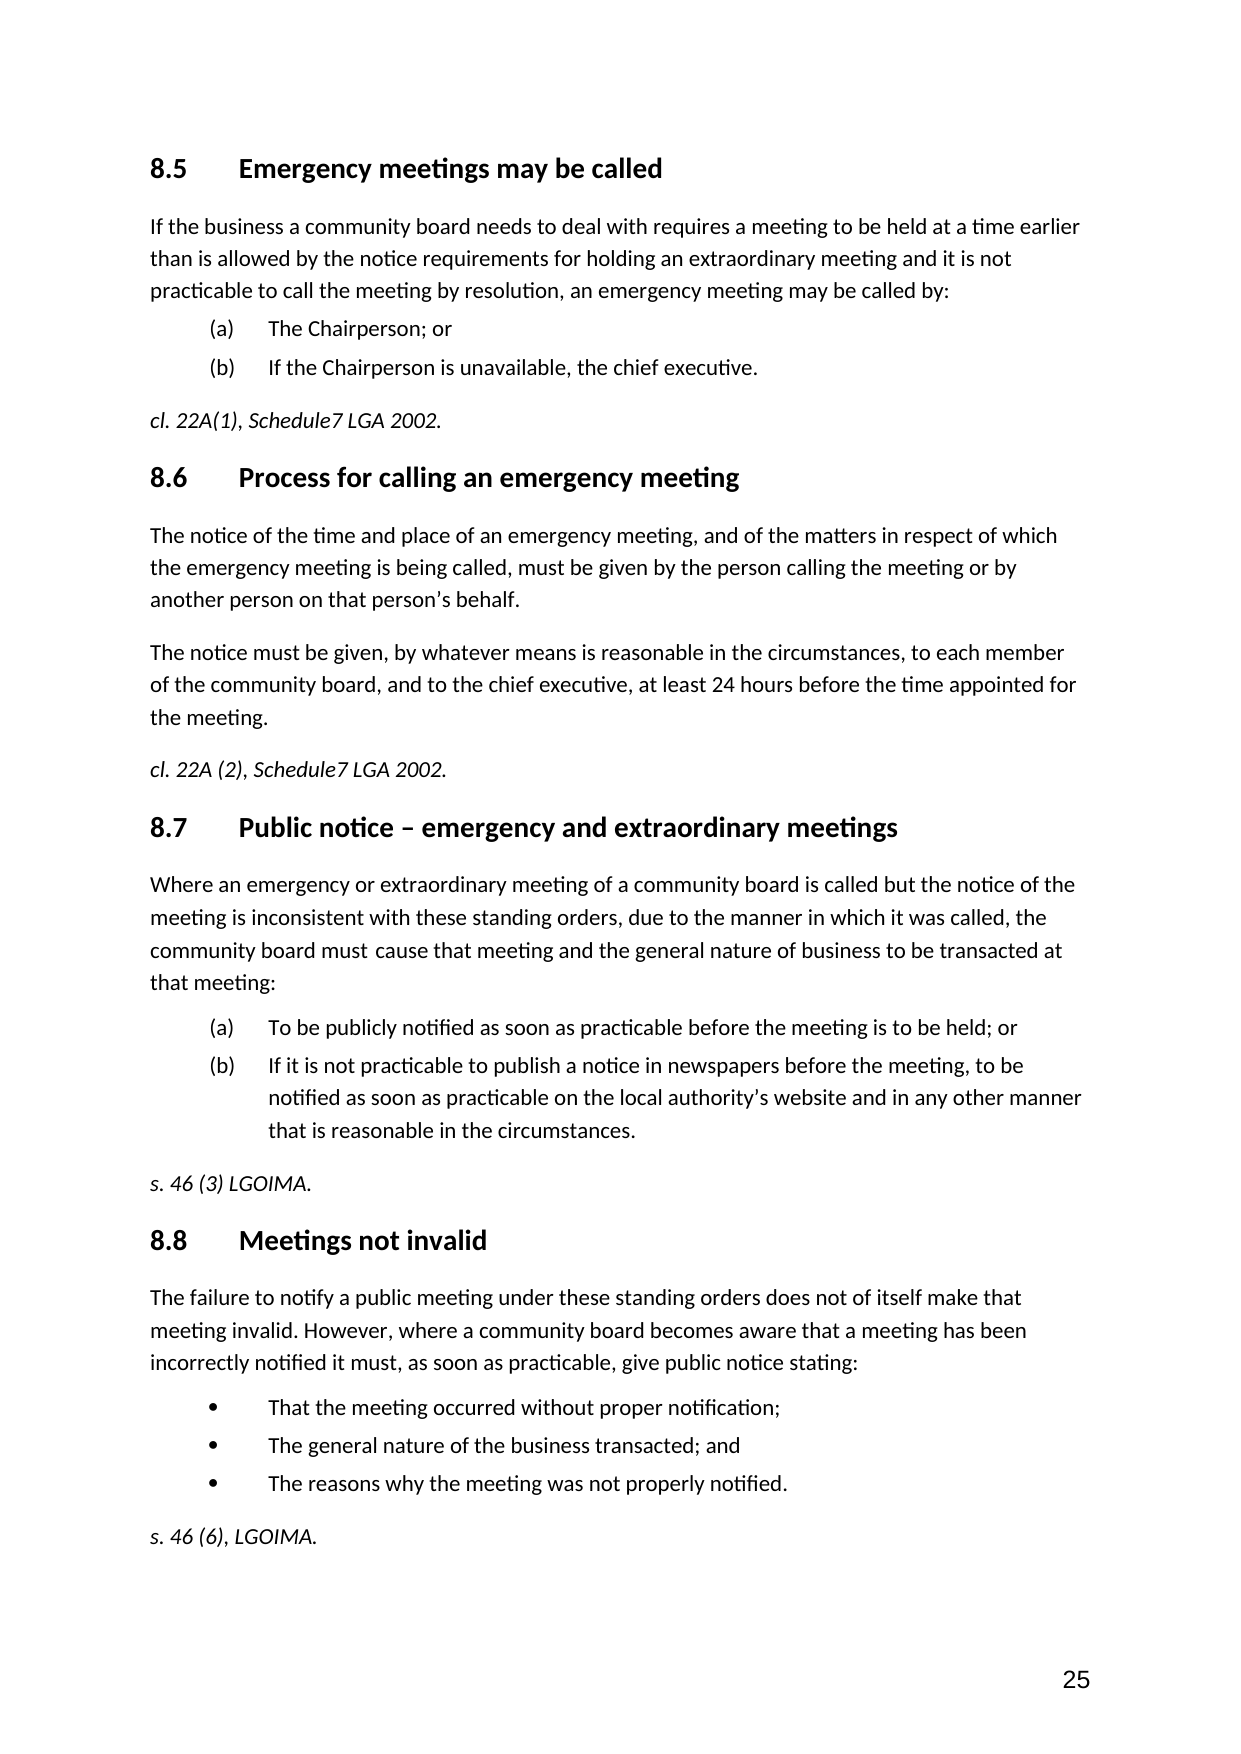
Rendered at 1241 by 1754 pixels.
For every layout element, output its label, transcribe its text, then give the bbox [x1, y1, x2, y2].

text s. 46 (3) LGOIMA. [150, 1169, 1090, 1197]
list The Chairperson; or [209, 314, 1090, 343]
text cl. 22A(1), Schedule7 LGA 2002. [150, 406, 1090, 434]
subtitle Process for calling an emergency meeting [150, 459, 1090, 495]
text s. 46 (6), LGOIMA. [150, 1522, 1090, 1551]
text Where an emergency or extraordinary meeting of a community board is called but the notice of the meeting is inconsistent with these standing orders, due to the manner in which it was called, the community board must cause that meeting and the general nature of business to be transacted at that meeting: [150, 870, 1090, 996]
subtitle Meetings not invalid [150, 1222, 1090, 1257]
text cl. 22A (2), Schedule7 LGA 2002. [150, 756, 1090, 784]
list To be publicly notified as soon as practicable before the meeting is to be held; or [209, 1013, 1090, 1041]
subtitle Emergency meetings may be called [150, 150, 1090, 186]
text The notice must be given, by whatever means is reasonable in the circumstances, to each member of the community board, and to the chief executive, at least 24 hours before the time appointed for the meeting. [150, 638, 1090, 731]
text The failure to notify a public meeting under these standing orders does not of itself make that meeting invalid. However, where a community board becomes aware that a meeting has been incorrectly notified it must, as soon as practicable, give public notice stating: [150, 1283, 1090, 1376]
list That the meeting occurred without proper notification; [209, 1393, 1090, 1421]
text If the business a community board needs to deal with requires a meeting to be held at a time earlier than is allowed by the notice requirements for holding an extraordinary meeting and it is not practicable to call the meeting by resolution, an emergency meeting may be called by: [150, 212, 1090, 304]
list The general nature of the business transacted; and [209, 1431, 1090, 1459]
subtitle Public notice – emergency and extraordinary meetings [150, 809, 1090, 844]
list The reasons why the meeting was not properly notified. [209, 1469, 1090, 1497]
list If it is not practicable to publish a notice in newspapers before the meeting, to be notified as soon as practicable on the local authority’s website and in any other manner that is reasonable in the circumstances. [209, 1051, 1090, 1144]
text The notice of the time and place of an emergency meeting, and of the matters in respect of which the emergency meeting is being called, must be given by the person calling the meeting or by another person on that person’s behalf. [150, 521, 1090, 613]
list If the Chairperson is unavailable, the chief executive. [209, 353, 1090, 381]
